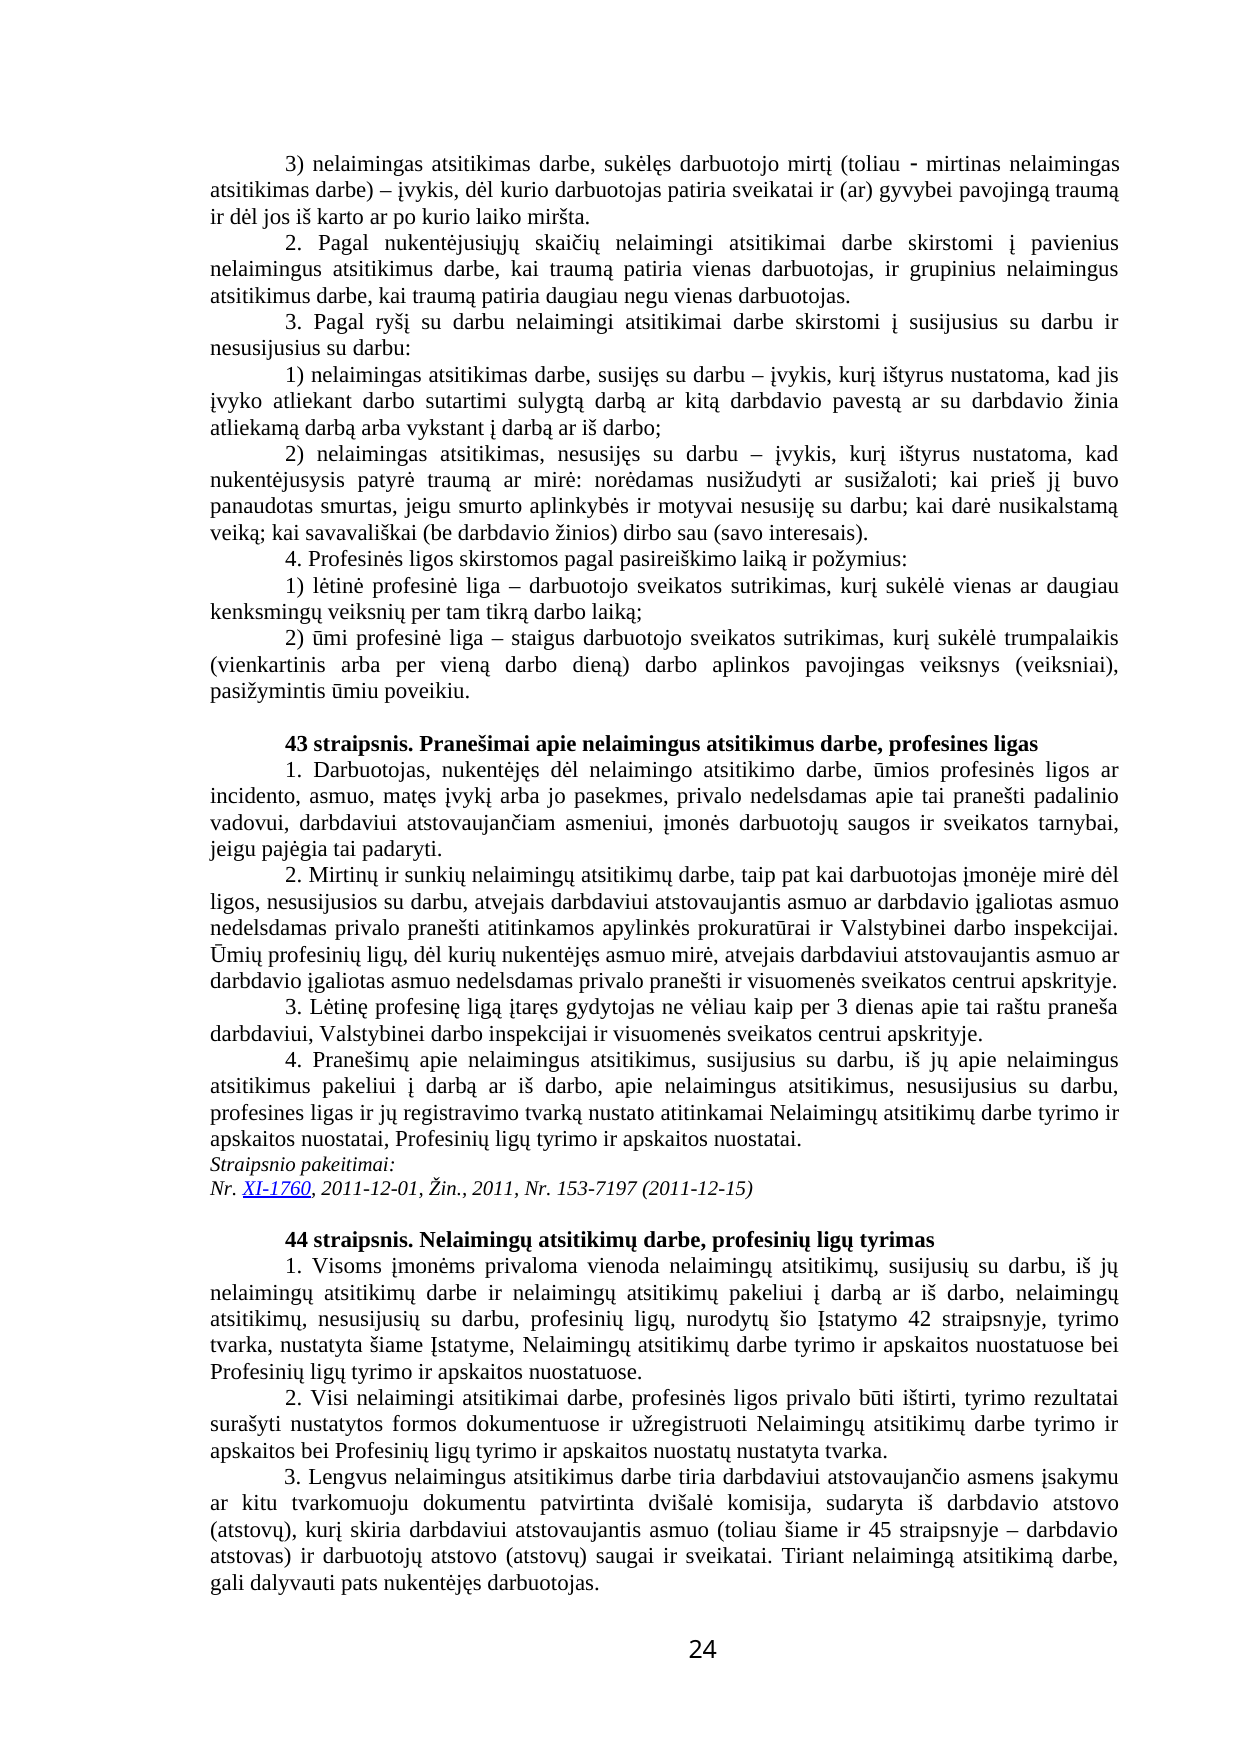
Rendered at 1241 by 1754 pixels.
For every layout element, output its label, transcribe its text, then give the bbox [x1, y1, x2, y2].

text 1. Visoms įmonėms privaloma vienoda nelaimingų atsitikimų, susijusių su darbu, iš jų nelaimingų atsitikimų darbe ir nelaimingų atsitikimų pakeliui į darbą ar iš darbo, nelaimingų atsitikimų, nesusijusių su darbu, profesinių ligų, nurodytų šio Įstatymo 42 straipsnyje, tyrimo tvarka, nustatyta šiame Įstatyme, Nelaimingų atsitikimų darbe tyrimo ir apskaitos nuostatuose bei Profesinių ligų tyrimo ir apskaitos nuostatuose. [210, 1252, 1120, 1384]
text 1) lėtinė profesinė liga – darbuotojo sveikatos sutrikimas, kurį sukėlė vienas ar daugiau kenksmingų veiksnių per tam tikrą darbo laiką; [210, 572, 1120, 624]
text 44 straipsnis. Nelaimingų atsitikimų darbe, profesinių ligų tyrimas [210, 1226, 1120, 1252]
text 1) nelaimingas atsitikimas darbe, susijęs su darbu – įvykis, kurį ištyrus nustatoma, kad jis įvyko atliekant darbo sutartimi sulygtą darbą ar kitą darbdavio pavestą ar su darbdavio žinia atliekamą darbą arba vykstant į darbą ar iš darbo; [210, 361, 1120, 440]
text 2. Visi nelaimingi atsitikimai darbe, profesinės ligos privalo būti ištirti, tyrimo rezultatai surašyti nustatytos formos dokumentuose ir užregistruoti Nelaimingų atsitikimų darbe tyrimo ir apskaitos bei Profesinių ligų tyrimo ir apskaitos nuostatų nustatyta tvarka. [210, 1384, 1120, 1463]
text 3. Lėtinę profesinę ligą įtaręs gydytojas ne vėliau kaip per 3 dienas apie tai raštu praneša darbdaviui, Valstybinei darbo inspekcijai ir visuomenės sveikatos centrui apskrityje. [210, 993, 1120, 1046]
text Straipsnio pakeitimai: [210, 1151, 1120, 1176]
text Nr. XI-1760, 2011-12-01, Žin., 2011, Nr. 153-7197 (2011-12-15) [210, 1176, 1120, 1199]
text 2) ūmi profesinė liga – staigus darbuotojo sveikatos sutrikimas, kurį sukėlė trumpalaikis (vienkartinis arba per vieną darbo dieną) darbo aplinkos pavojingas veiksnys (veiksniai), pasižymintis ūmiu poveikiu. [210, 624, 1120, 703]
text 1. Darbuotojas, nukentėjęs dėl nelaimingo atsitikimo darbe, ūmios profesinės ligos ar incidento, asmuo, matęs įvykį arba jo pasekmes, privalo nedelsdamas apie tai pranešti padalinio vadovui, darbdaviui atstovaujančiam asmeniui, įmonės darbuotojų saugos ir sveikatos tarnybai, jeigu pajėgia tai padaryti. [210, 756, 1120, 862]
text 2. Mirtinų ir sunkių nelaimingų atsitikimų darbe, taip pat kai darbuotojas įmonėje mirė dėl ligos, nesusijusios su darbu, atvejais darbdaviui atstovaujantis asmuo ar darbdavio įgaliotas asmuo nedelsdamas privalo pranešti atitinkamos apylinkės prokuratūrai ir Valstybinei darbo inspekcijai. Ūmių profesinių ligų, dėl kurių nukentėjęs asmuo mirė, atvejais darbdaviui atstovaujantis asmuo ar darbdavio įgaliotas asmuo nedelsdamas privalo pranešti ir visuomenės sveikatos centrui apskrityje. [210, 862, 1120, 993]
text 4. Pranešimų apie nelaimingus atsitikimus, susijusius su darbu, iš jų apie nelaimingus atsitikimus pakeliui į darbą ar iš darbo, apie nelaimingus atsitikimus, nesusijusius su darbu, profesines ligas ir jų registravimo tvarką nustato atitinkamai Nelaimingų atsitikimų darbe tyrimo ir apskaitos nuostatai, Profesinių ligų tyrimo ir apskaitos nuostatai. [210, 1046, 1120, 1151]
text 3. Lengvus nelaimingus atsitikimus darbe tiria darbdaviui atstovaujančio asmens įsakymu ar kitu tvarkomuoju dokumentu patvirtinta dvišalė komisija, sudaryta iš darbdavio atstovo (atstovų), kurį skiria darbdaviui atstovaujantis asmuo (toliau šiame ir 45 straipsnyje – darbdavio atstovas) ir darbuotojų atstovo (atstovų) saugai ir sveikatai. Tiriant nelaimingą atsitikimą darbe, gali dalyvauti pats nukentėjęs darbuotojas. [210, 1463, 1120, 1595]
text 4. Profesinės ligos skirstomos pagal pasireiškimo laiką ir požymius: [210, 545, 1120, 572]
text 3) nelaimingas atsitikimas darbe, sukėlęs darbuotojo mirtį (toliau mirtinas nelaimingas atsitikimas darbe) – įvykis, dėl kurio darbuotojas patiria sveikatai ir (ar) gyvybei pavojingą traumą ir dėl jos iš karto ar po kurio laiko miršta. [210, 150, 1120, 229]
text 43 straipsnis. Pranešimai apie nelaimingus atsitikimus darbe, profesines ligas [285, 730, 1120, 756]
text 2) nelaimingas atsitikimas, nesusijęs su darbu – įvykis, kurį ištyrus nustatoma, kad nukentėjusysis patyrė traumą ar mirė: norėdamas nusižudyti ar susižaloti; kai prieš jį buvo panaudotas smurtas, jeigu smurto aplinkybės ir motyvai nesusiję su darbu; kai darė nusikalstamą veiką; kai savavališkai (be darbdavio žinios) dirbo sau (savo interesais). [210, 440, 1120, 545]
text 2. Pagal nukentėjusiųjų skaičių nelaimingi atsitikimai darbe skirstomi į pavienius nelaimingus atsitikimus darbe, kai traumą patiria vienas darbuotojas, ir grupinius nelaimingus atsitikimus darbe, kai traumą patiria daugiau negu vienas darbuotojas. [210, 229, 1120, 308]
text 3. Pagal ryšį su darbu nelaimingi atsitikimai darbe skirstomi į susijusius su darbu ir nesusijusius su darbu: [210, 308, 1120, 361]
